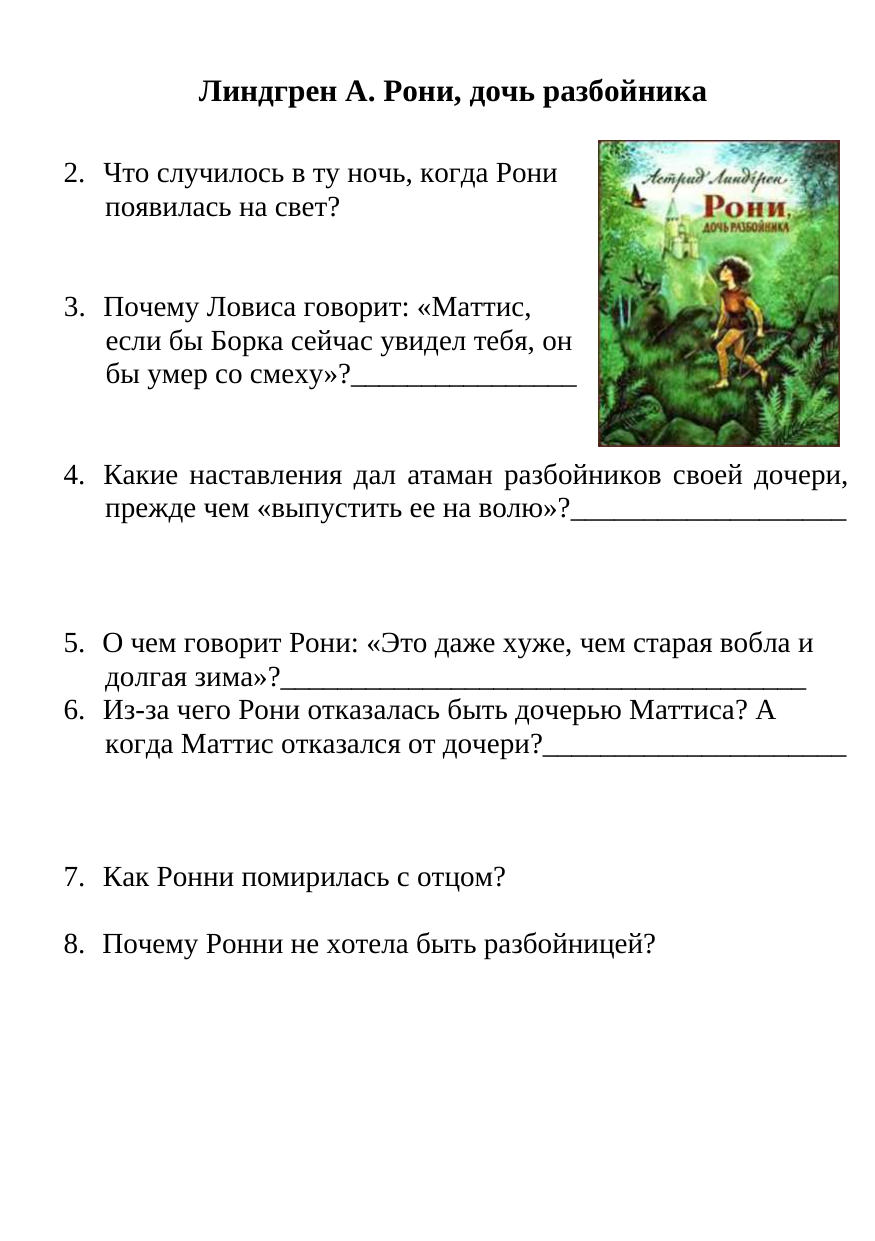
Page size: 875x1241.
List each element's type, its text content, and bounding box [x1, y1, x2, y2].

text долгая зима»? [105, 659, 849, 693]
text когда Маттис отказался от дочери? [105, 726, 849, 760]
list Как Ронни помирилась с отцом? [63, 863, 506, 893]
list Какие наставления дал атаман разбойников своей дочери, прежде чем «выпустить ее на волю»? [63, 458, 849, 524]
list Почему Ронни не хотела быть разбойницей? [63, 931, 656, 960]
picture [598, 140, 840, 447]
list О чем говорит Рони: «Это даже хуже, чем старая вобла и [63, 626, 849, 659]
list Что случилось в ту ночь, когда Рони появилась на свет? [63, 155, 581, 223]
list Из-за чего Рони отказалась быть дочерью Маттиса? А [63, 693, 849, 726]
text Линдгрен А. Рони, дочь разбойника [63, 77, 843, 108]
list Почему Ловиса говорит: «Маттис, если бы Борка сейчас увидел тебя, он бы умер со смеху»? [64, 290, 581, 391]
